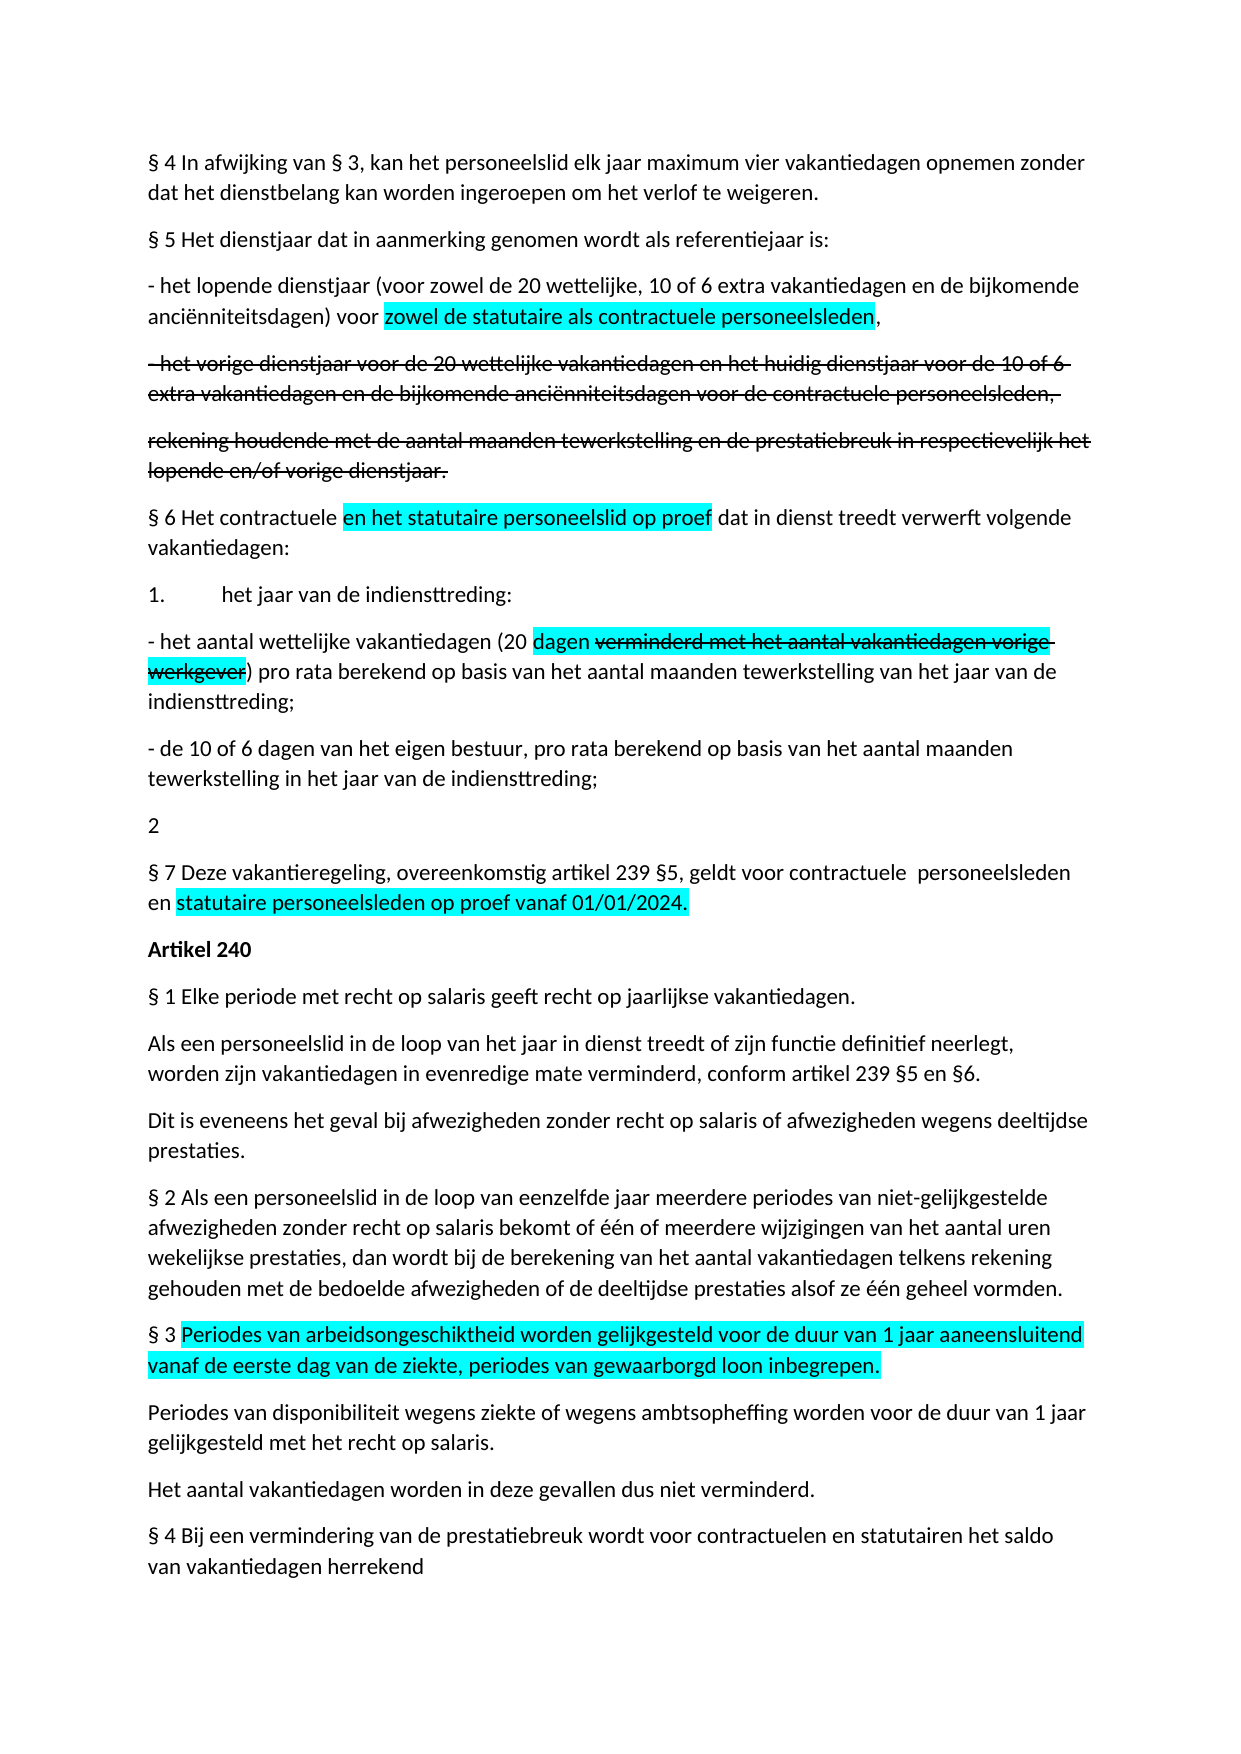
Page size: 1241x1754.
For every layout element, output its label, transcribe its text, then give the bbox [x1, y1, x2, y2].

text Periodes van disponibiliteit wegens ziekte of wegens ambtsopheffing worden voor de duur van 1 jaar gelijkgesteld met het recht op salaris. [148, 1398, 1093, 1456]
text - de 10 of 6 dagen van het eigen bestuur, pro rata berekend op basis van het aantal maanden tewerkstelling in het jaar van de indiensttreding; [148, 734, 1093, 792]
text § 1 Elke periode met recht op salaris geeft recht op jaarlijkse vakantiedagen. [148, 982, 1093, 1010]
text § 3 Periodes van arbeidsongeschiktheid worden gelijkgesteld voor de duur van 1 jaar aaneensluitend vanaf de eerste dag van de ziekte, periodes van gewaarborgd loon inbegrepen. [148, 1321, 1093, 1379]
text § 4 Bij een vermindering van de prestatiebreuk wordt voor contractuelen en statutairen het saldo van vakantiedagen herrekend [148, 1522, 1093, 1580]
text 1. het jaar van de indiensttreding: [148, 580, 1093, 608]
text 2 [148, 811, 1093, 839]
text rekening houdende met de aantal maanden tewerkstelling en de prestatiebreuk in respectievelijk het lopende en/of vorige dienstjaar. [148, 426, 1093, 484]
text § 4 In afwijking van § 3, kan het personeelslid elk jaar maximum vier vakantiedagen opnemen zonder dat het dienstbelang kan worden ingeroepen om het verlof te weigeren. [148, 148, 1093, 206]
text Als een personeelslid in de loop van het jaar in dienst treedt of zijn functie definitief neerlegt, worden zijn vakantiedagen in evenredige mate verminderd, conform artikel 239 §5 en §6. [148, 1029, 1093, 1087]
text § 5 Het dienstjaar dat in aanmerking genomen wordt als referentiejaar is: [148, 225, 1093, 253]
text § 2 Als een personeelslid in de loop van eenzelfde jaar meerdere periodes van niet-gelijkgestelde afwezigheden zonder recht op salaris bekomt of één of meerdere wijzigingen van het aantal uren wekelijkse prestaties, dan wordt bij de berekening van het aantal vakantiedagen telkens rekening gehouden met de bedoelde afwezigheden of de deeltijdse prestaties alsof ze één geheel vormden. [148, 1183, 1093, 1302]
text - het aantal wettelijke vakantiedagen (20 dagen verminderd met het aantal vakantiedagen vorige werkgever) pro rata berekend op basis van het aantal maanden tewerkstelling van het jaar van de indiensttreding; [148, 627, 1093, 715]
text Artikel 240 [148, 935, 1093, 963]
text Het aantal vakantiedagen worden in deze gevallen dus niet verminderd. [148, 1475, 1093, 1503]
text § 6 Het contractuele en het statutaire personeelslid op proef dat in dienst treedt verwerft volgende vakantiedagen: [148, 503, 1093, 561]
text - het lopende dienstjaar (voor zowel de 20 wettelijke, 10 of 6 extra vakantiedagen en de bijkomende anciënniteitsdagen) voor zowel de statutaire als contractuele personeelsleden, [148, 272, 1093, 330]
text § 7 Deze vakantieregeling, overeenkomstig artikel 239 §5, geldt voor contractuele personeelsleden en statutaire personeelsleden op proef vanaf 01/01/2024. [148, 858, 1093, 916]
text Dit is eveneens het geval bij afwezigheden zonder recht op salaris of afwezigheden wegens deeltijdse prestaties. [148, 1106, 1093, 1164]
text - het vorige dienstjaar voor de 20 wettelijke vakantiedagen en het huidig dienstjaar voor de 10 of 6 extra vakantiedagen en de bijkomende anciënniteitsdagen voor de contractuele personeelsleden, [148, 349, 1093, 407]
